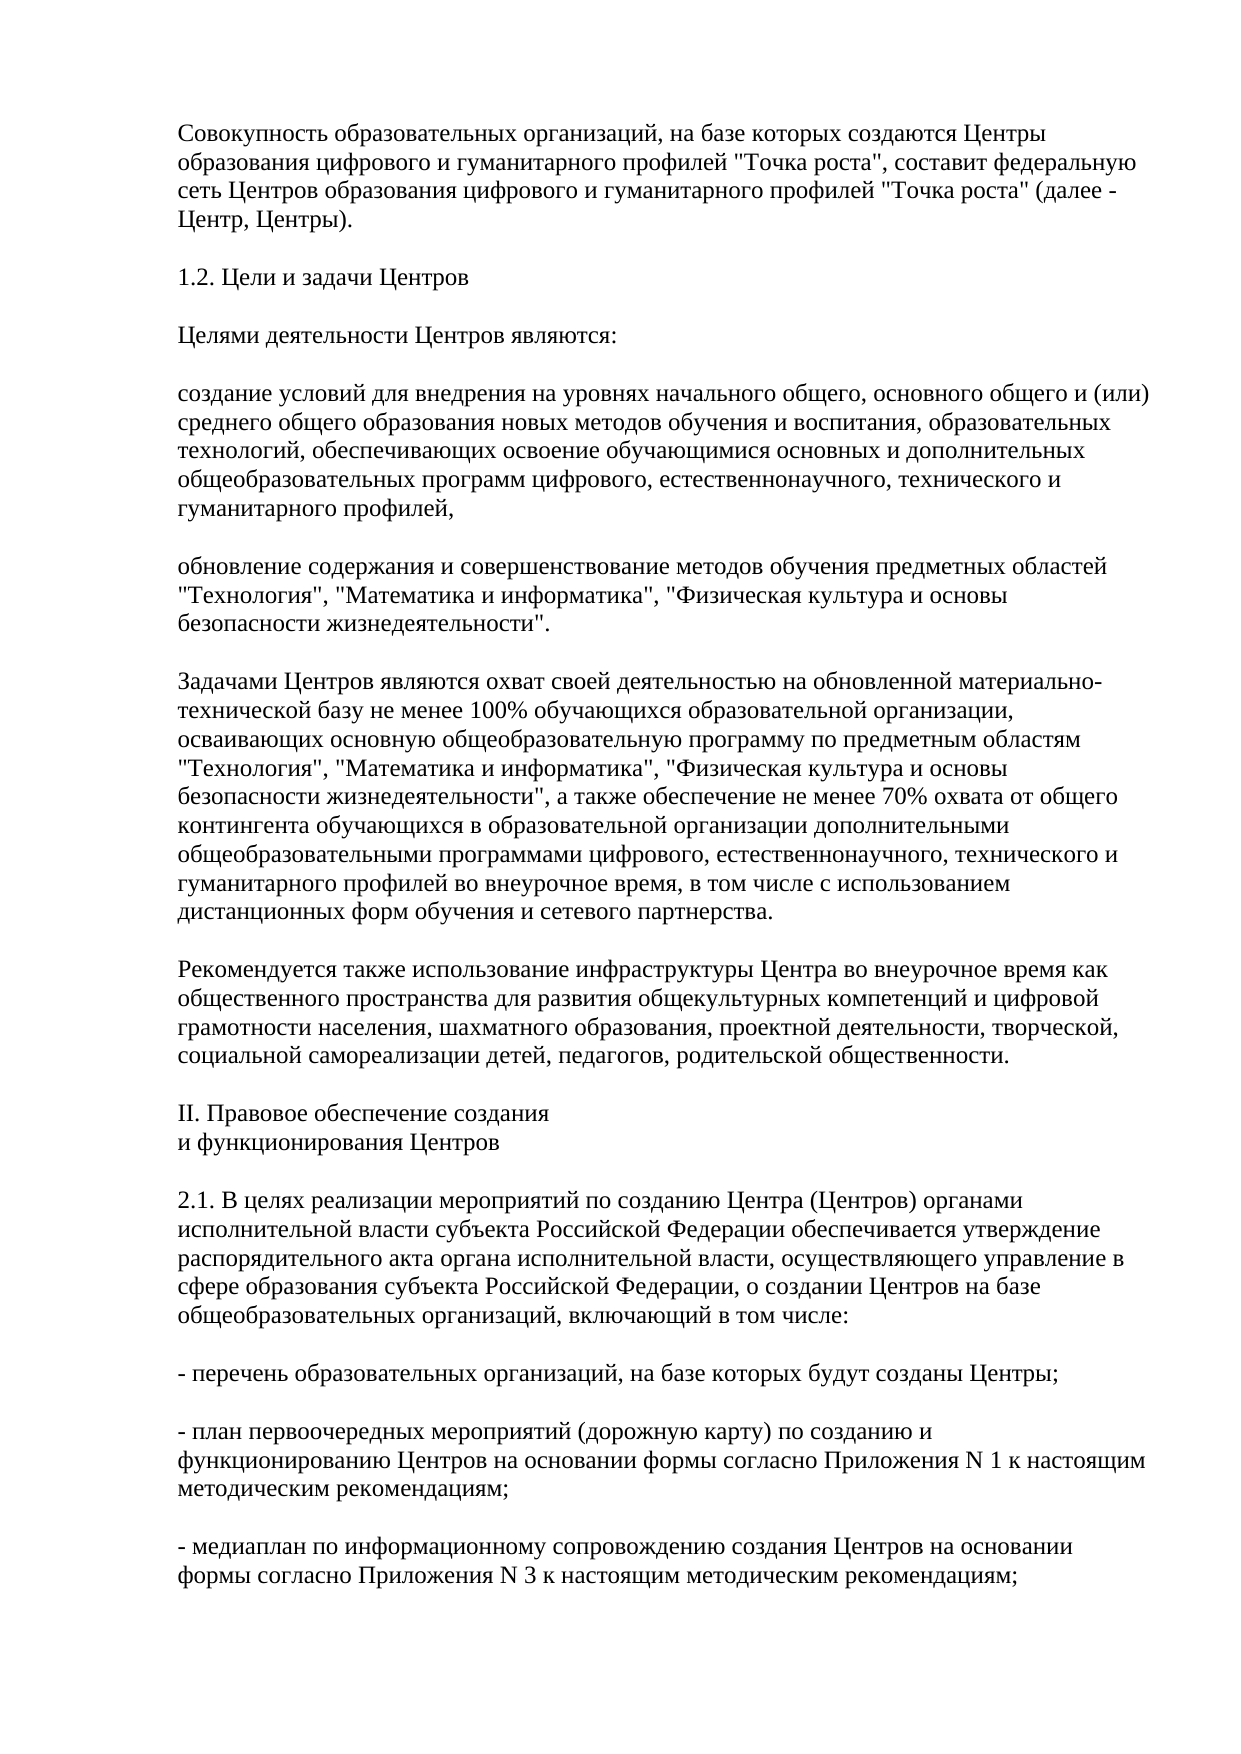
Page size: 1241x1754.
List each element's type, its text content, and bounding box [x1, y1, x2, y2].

text создание условий для внедрения на уровнях начального общего, основного общего и (или) среднего общего образования новых методов обучения и воспитания, образовательных технологий, обеспечивающих освоение обучающимися основных и дополнительных общеобразовательных программ цифрового, естественнонаучного, технического и гуманитарного профилей, [177, 378, 1152, 522]
text II. Правовое обеспечение создания и функционирования Центров [177, 1098, 1152, 1156]
text - медиаплан по информационному сопровождению создания Центров на основании формы согласно Приложения N 3 к настоящим методическим рекомендациям; [177, 1531, 1152, 1589]
text Совокупность образовательных организаций, на базе которых создаются Центры образования цифрового и гуманитарного профилей "Точка роста", составит федеральную сеть Центров образования цифрового и гуманитарного профилей "Точка роста" (далее - Центр, Центры). [177, 118, 1152, 233]
text 2.1. В целях реализации мероприятий по созданию Центра (Центров) органами исполнительной власти субъекта Российской Федерации обеспечивается утверждение распорядительного акта органа исполнительной власти, осуществляющего управление в сфере образования субъекта Российской Федерации, о создании Центров на базе общеобразовательных организаций, включающий в том числе: [177, 1185, 1152, 1329]
text Рекомендуется также использование инфраструктуры Центра во внеурочное время как общественного пространства для развития общекультурных компетенций и цифровой грамотности населения, шахматного образования, проектной деятельности, творческой, социальной самореализации детей, педагогов, родительской общественности. [177, 954, 1152, 1069]
text Целями деятельности Центров являются: [177, 320, 1152, 349]
text - план первоочередных мероприятий (дорожную карту) по созданию и функционированию Центров на основании формы согласно Приложения N 1 к настоящим методическим рекомендациям; [177, 1416, 1152, 1502]
text обновление содержания и совершенствование методов обучения предметных областей "Технология", "Математика и информатика", "Физическая культура и основы безопасности жизнедеятельности". [177, 551, 1152, 637]
text Задачами Центров являются охват своей деятельностью на обновленной материально-технической базу не менее 100% обучающихся образовательной организации, осваивающих основную общеобразовательную программу по предметным областям "Технология", "Математика и информатика", "Физическая культура и основы безопасности жизнедеятельности", а также обеспечение не менее 70% охвата от общего контингента обучающихся в образовательной организации дополнительными общеобразовательными программами цифрового, естественнонаучного, технического и гуманитарного профилей во внеурочное время, в том числе с использованием дистанционных форм обучения и сетевого партнерства. [177, 666, 1152, 925]
text - перечень образовательных организаций, на базе которых будут созданы Центры; [177, 1358, 1152, 1387]
text 1.2. Цели и задачи Центров [177, 262, 1152, 291]
